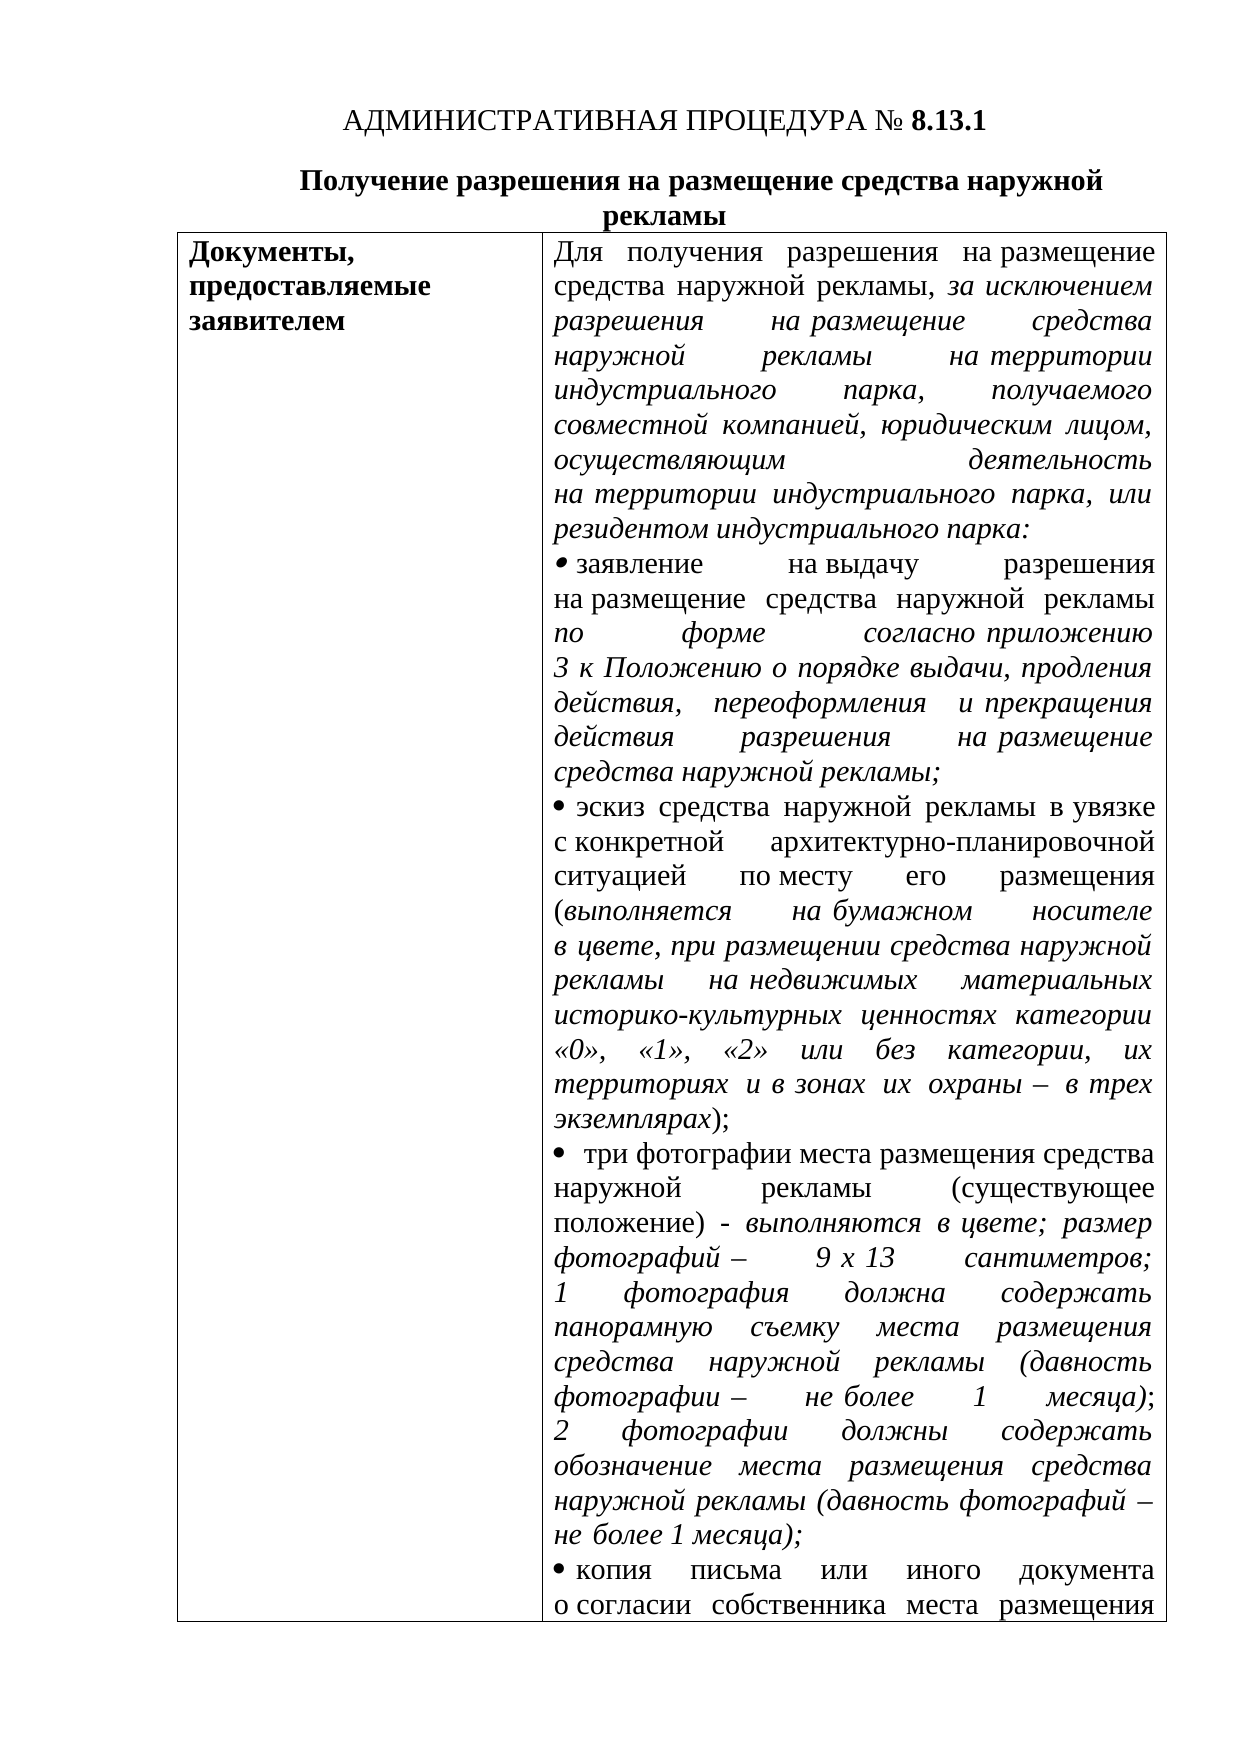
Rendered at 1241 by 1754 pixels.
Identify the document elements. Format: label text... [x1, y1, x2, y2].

text АДМИНИСТРАТИВНАЯ ПРОЦЕДУРА № 8.13.1 [177, 102, 1152, 136]
text Получение разрешения на размещение средства наружной рекламы [177, 162, 1152, 232]
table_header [178, 233, 542, 1621]
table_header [543, 233, 1166, 1621]
